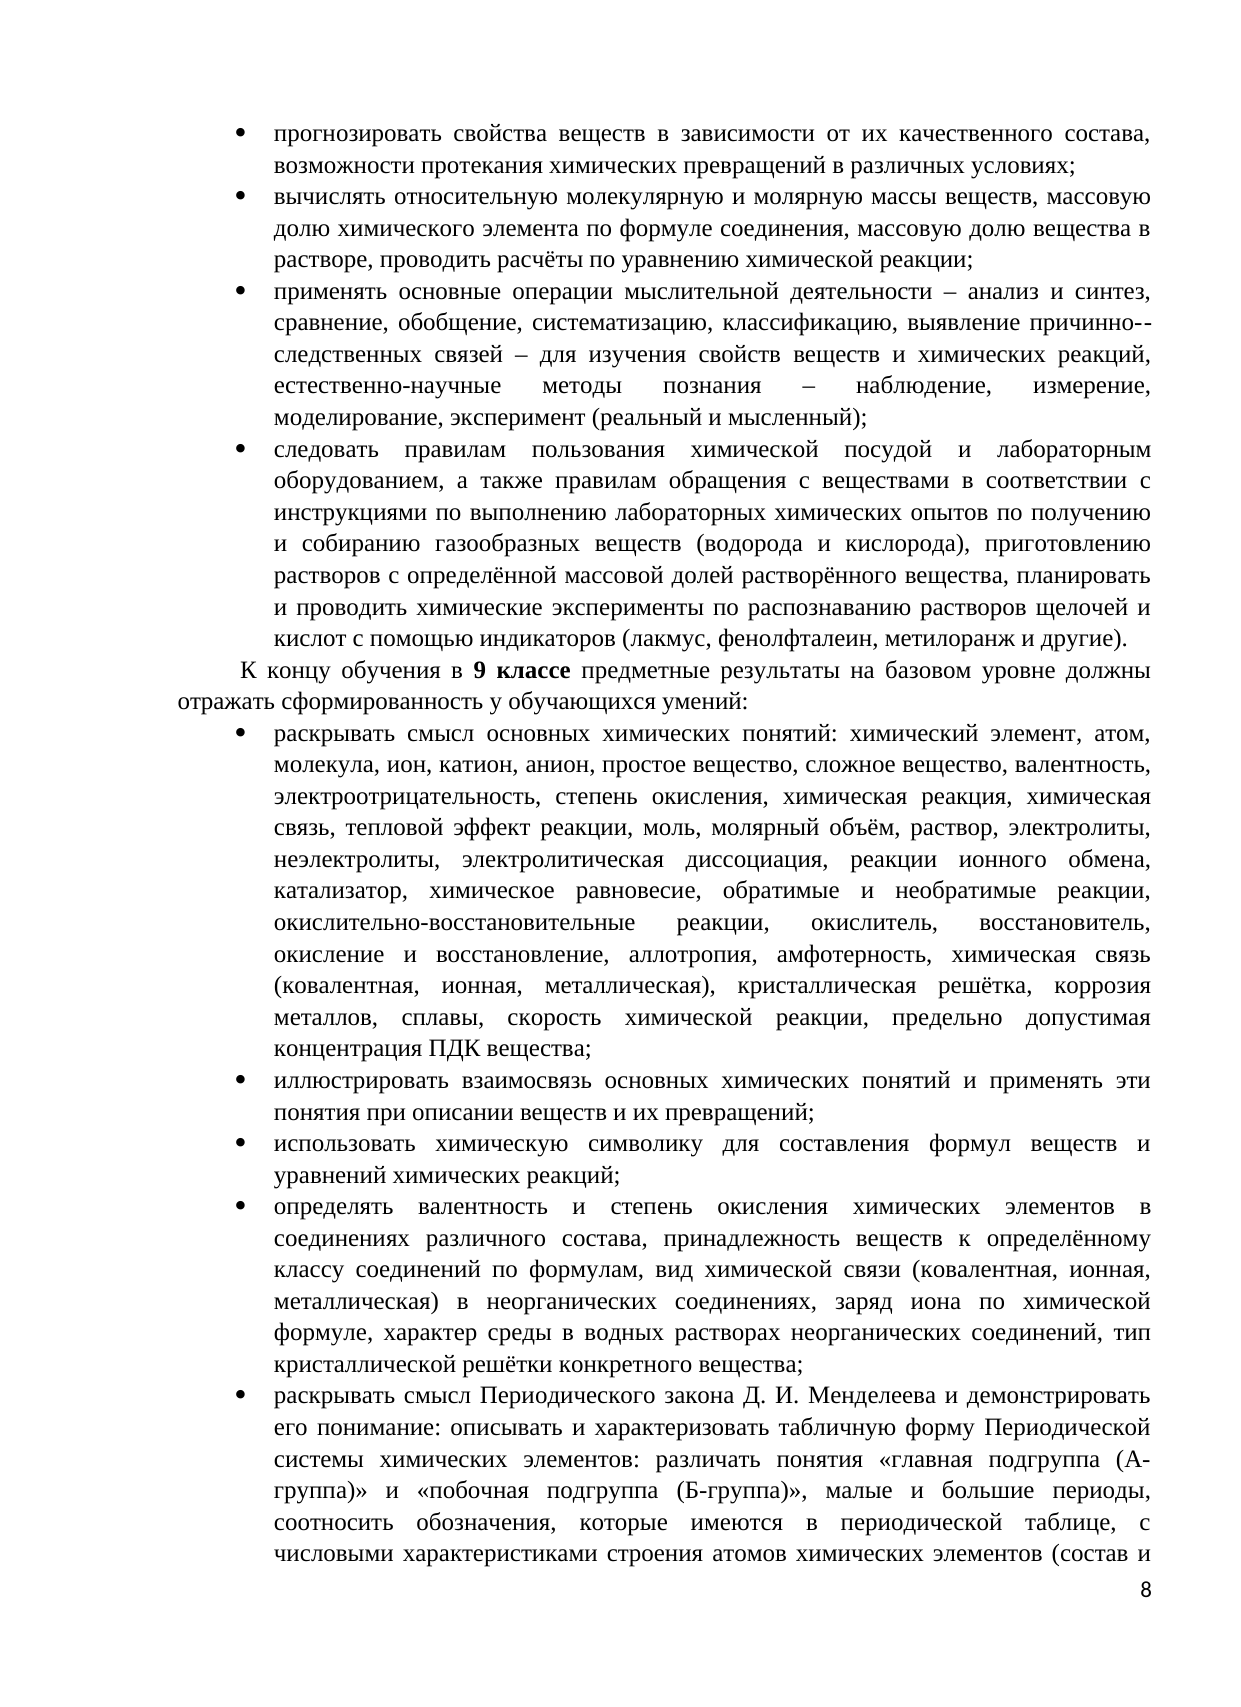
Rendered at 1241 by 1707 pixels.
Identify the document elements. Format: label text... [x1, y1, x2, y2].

list иллюстрировать взаимосвязь основных химических понятий и применять эти понятия при описании веществ и их превращений; [236, 1065, 1152, 1125]
text К концу обучения в 9 классе предметные результаты на базовом уровне должны отражать сформированность у обучающихся умений: [177, 655, 1152, 715]
list прогнозировать свойства веществ в зависимости от их качественного состава, возможности протекания химических превращений в различных условиях; [236, 118, 1152, 178]
list определять валентность и степень окисления химических элементов в соединениях различного состава, принадлежность веществ к определённому классу соединений по формулам, вид химической связи (ковалентная, ионная, металлическая) в неорганических соединениях, заряд иона по химической формуле, характер среды в водных растворах неорганических соединений, тип кристаллической решётки конкретного вещества; [236, 1191, 1152, 1378]
list применять основные операции мыслительной деятельности – анализ и синтез, сравнение, обобщение, систематизацию, классификацию, выявление причинно-­следственных связей – для изучения свойств веществ и химических реакций, естественно-научные методы познания – наблюдение, измерение, моделирование, эксперимент (реальный и мысленный); [236, 276, 1152, 431]
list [236, 1381, 1152, 1567]
list раскрывать смысл основных химических понятий: химический элемент, атом, молекула, ион, катион, анион, простое вещество, сложное вещество, валентность, электроотрицательность, степень окисления, химическая реакция, химическая связь, тепловой эффект реакции, моль, молярный объём, раствор, электролиты, неэлектролиты, электролитическая диссоциация, реакции ионного обмена, катализатор, химическое равновесие, обратимые и необратимые реакции, окислительно-восстановительные реакции, окислитель, восстановитель, окисление и восстановление, аллотропия, амфотерность, химическая связь (ковалентная, ионная, металлическая), кристаллическая решётка, коррозия металлов, сплавы, скорость химической реакции, предельно допустимая концентрация ПДК вещества; [236, 718, 1152, 1062]
list вычислять относительную молекулярную и молярную массы веществ, массовую долю химического элемента по формуле соединения, массовую долю вещества в растворе, проводить расчёты по уравнению химической реакции; [236, 181, 1152, 273]
list следовать правилам пользования химической посудой и лабораторным оборудованием, а также правилам обращения с веществами в соответствии с инструкциями по выполнению лабораторных химических опытов по получению и собиранию газообразных веществ (водорода и кислорода), приготовлению растворов с определённой массовой долей растворённого вещества, планировать и проводить химические эксперименты по распознаванию растворов щелочей и кислот с помощью индикаторов (лакмус, фенолфталеин, метилоранж и другие). [236, 434, 1152, 652]
list использовать химическую символику для составления формул веществ и уравнений химических реакций; [236, 1128, 1152, 1188]
